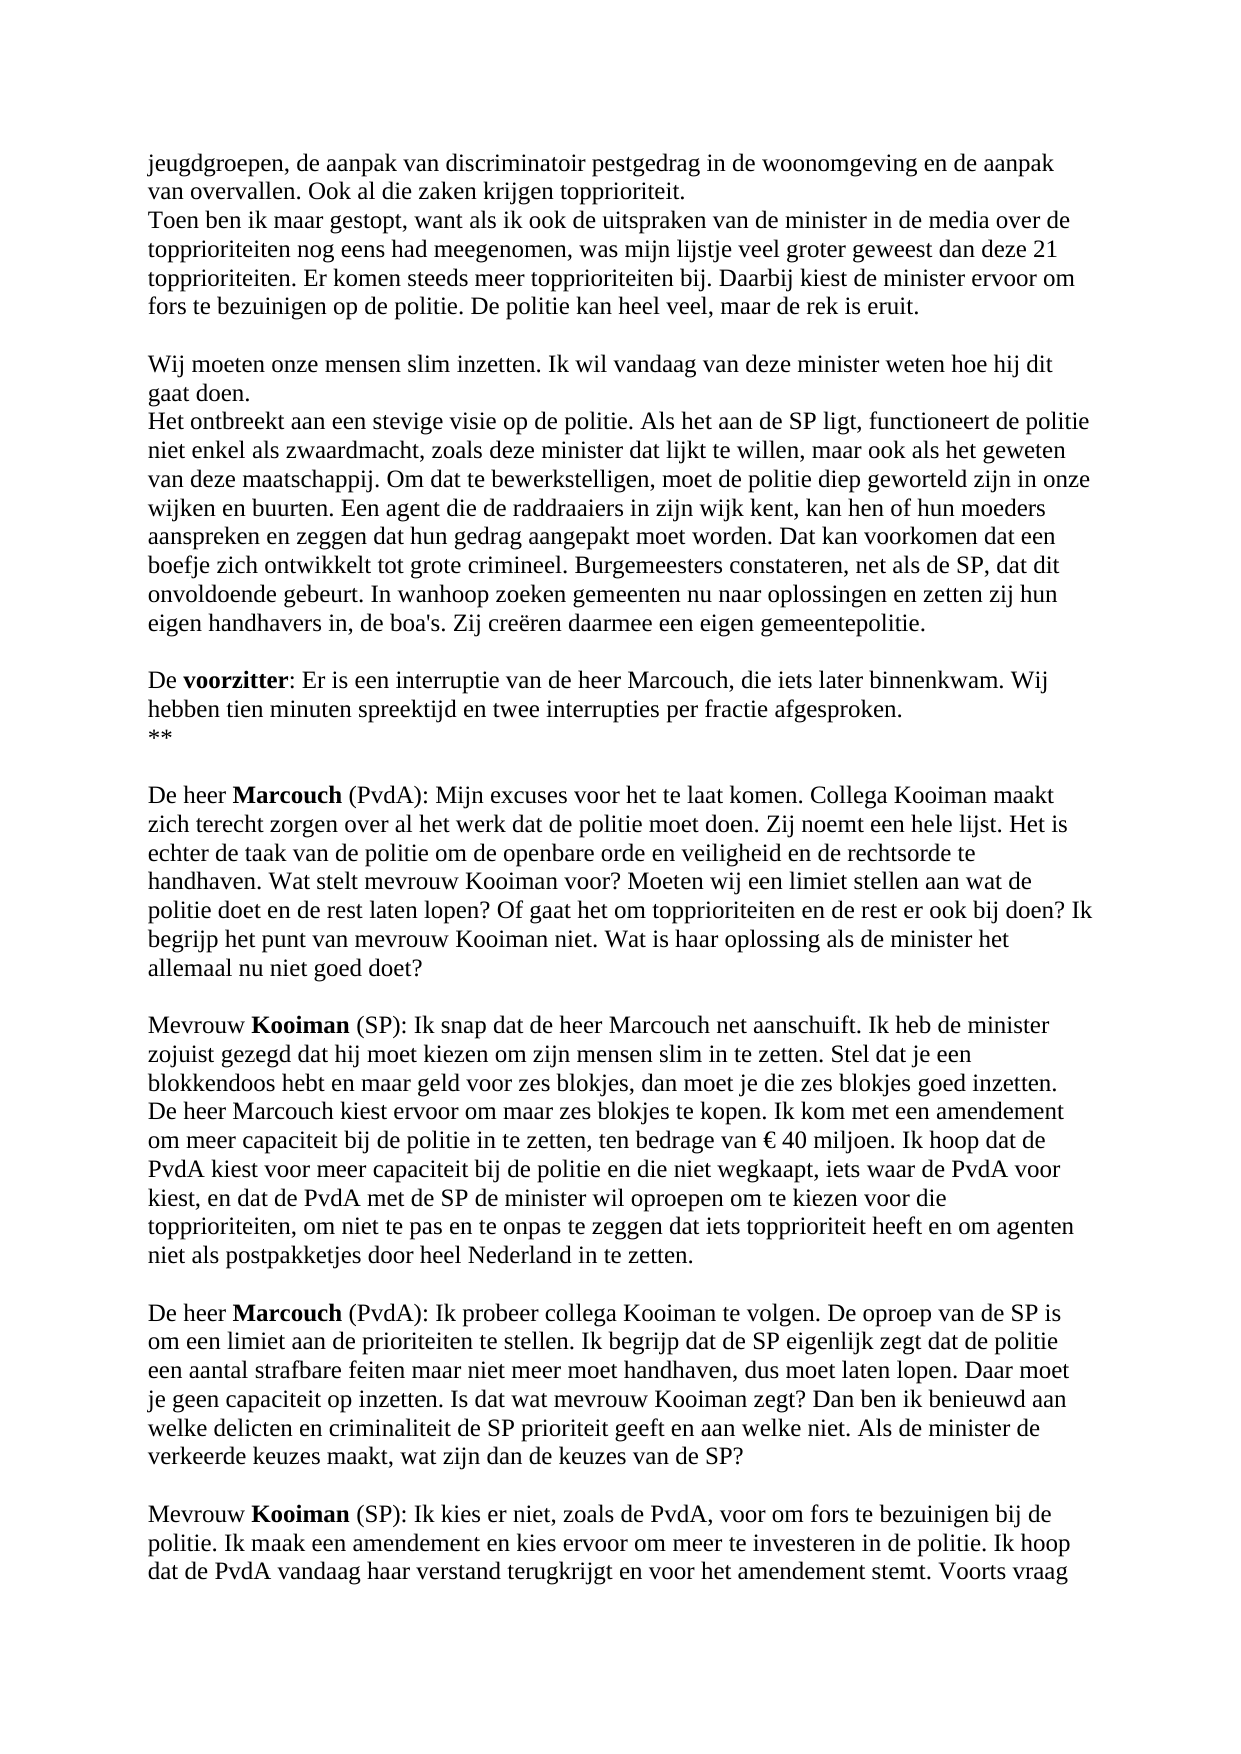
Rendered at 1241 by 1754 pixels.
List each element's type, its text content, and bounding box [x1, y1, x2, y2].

text Het ontbreekt aan een stevige visie op de politie. Als het aan de SP ligt, functioneert de politie niet enkel als zwaardmacht, zoals deze minister dat lijkt te willen, maar ook als het geweten van deze maatschappij. Om dat te bewerkstelligen, moet de politie diep geworteld zijn in onze wijken en buurten. Een agent die de raddraaiers in zijn wijk kent, kan hen of hun moeders aanspreken en zeggen dat hun gedrag aangepakt moet worden. Dat kan voorkomen dat een boefje zich ontwikkelt tot grote crimineel. Burgemeesters constateren, net als de SP, dat dit onvoldoende gebeurt. In wanhoop zoeken gemeenten nu naar oplossingen en zetten zij hun eigen handhavers in, de boa's. Zij creëren daarmee een eigen gemeentepolitie. [148, 406, 1093, 636]
text Mevrouw Kooiman (SP): Ik snap dat de heer Marcouch net aanschuift. Ik heb de minister zojuist gezegd dat hij moet kiezen om zijn mensen slim in te zetten. Stel dat je een blokkendoos hebt en maar geld voor zes blokjes, dan moet je die zes blokjes goed inzetten. De heer Marcouch kiest ervoor om maar zes blokjes te kopen. Ik kom met een amendement om meer capaciteit bij de politie in te zetten, ten bedrage van € 40 miljoen. Ik hoop dat de PvdA kiest voor meer capaciteit bij de politie en die niet wegkaapt, iets waar de PvdA voor kiest, en dat de PvdA met de SP de minister wil oproepen om te kiezen voor die topprioriteiten, om niet te pas en te onpas te zeggen dat iets topprioriteit heeft en om agenten niet als postpakketjes door heel Nederland in te zetten. [148, 1010, 1093, 1269]
text Wij moeten onze mensen slim inzetten. Ik wil vandaag van deze minister weten hoe hij dit gaat doen. [148, 349, 1093, 406]
text De heer Marcouch (PvdA): Mijn excuses voor het te laat komen. Collega Kooiman maakt zich terecht zorgen over al het werk dat de politie moet doen. Zij noemt een hele lijst. Het is echter de taak van de politie om de openbare orde en veiligheid en de rechtsorde te handhaven. Wat stelt mevrouw Kooiman voor? Moeten wij een limiet stellen aan wat de politie doet en de rest laten lopen? Of gaat het om topprioriteiten en de rest er ook bij doen? Ik begrijp het punt van mevrouw Kooiman niet. Wat is haar oplossing als de minister het allemaal nu niet goed doet? [148, 780, 1093, 981]
text De heer Marcouch (PvdA): Ik probeer collega Kooiman te volgen. De oproep van de SP is om een limiet aan de prioriteiten te stellen. Ik begrijp dat de SP eigenlijk zegt dat de politie een aantal strafbare feiten maar niet meer moet handhaven, dus moet laten lopen. Daar moet je geen capaciteit op inzetten. Is dat wat mevrouw Kooiman zegt? Dan ben ik benieuwd aan welke delicten en criminaliteit de SP prioriteit geeft en aan welke niet. Als de minister de verkeerde keuzes maakt, wat zijn dan de keuzes van de SP? [148, 1298, 1093, 1470]
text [148, 1499, 1093, 1585]
text ** [148, 723, 1093, 751]
text De voorzitter: Er is een interruptie van de heer Marcouch, die iets later binnenkwam. Wij hebben tien minuten spreektijd en twee interrupties per fractie afgesproken. [148, 665, 1093, 723]
text Toen ben ik maar gestopt, want als ik ook de uitspraken van de minister in de media over de topprioriteiten nog eens had meegenomen, was mijn lijstje veel groter geweest dan deze 21 topprioriteiten. Er komen steeds meer topprioriteiten bij. Daarbij kiest de minister ervoor om fors te bezuinigen op de politie. De politie kan heel veel, maar de rek is eruit. [148, 205, 1093, 320]
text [148, 148, 1093, 205]
